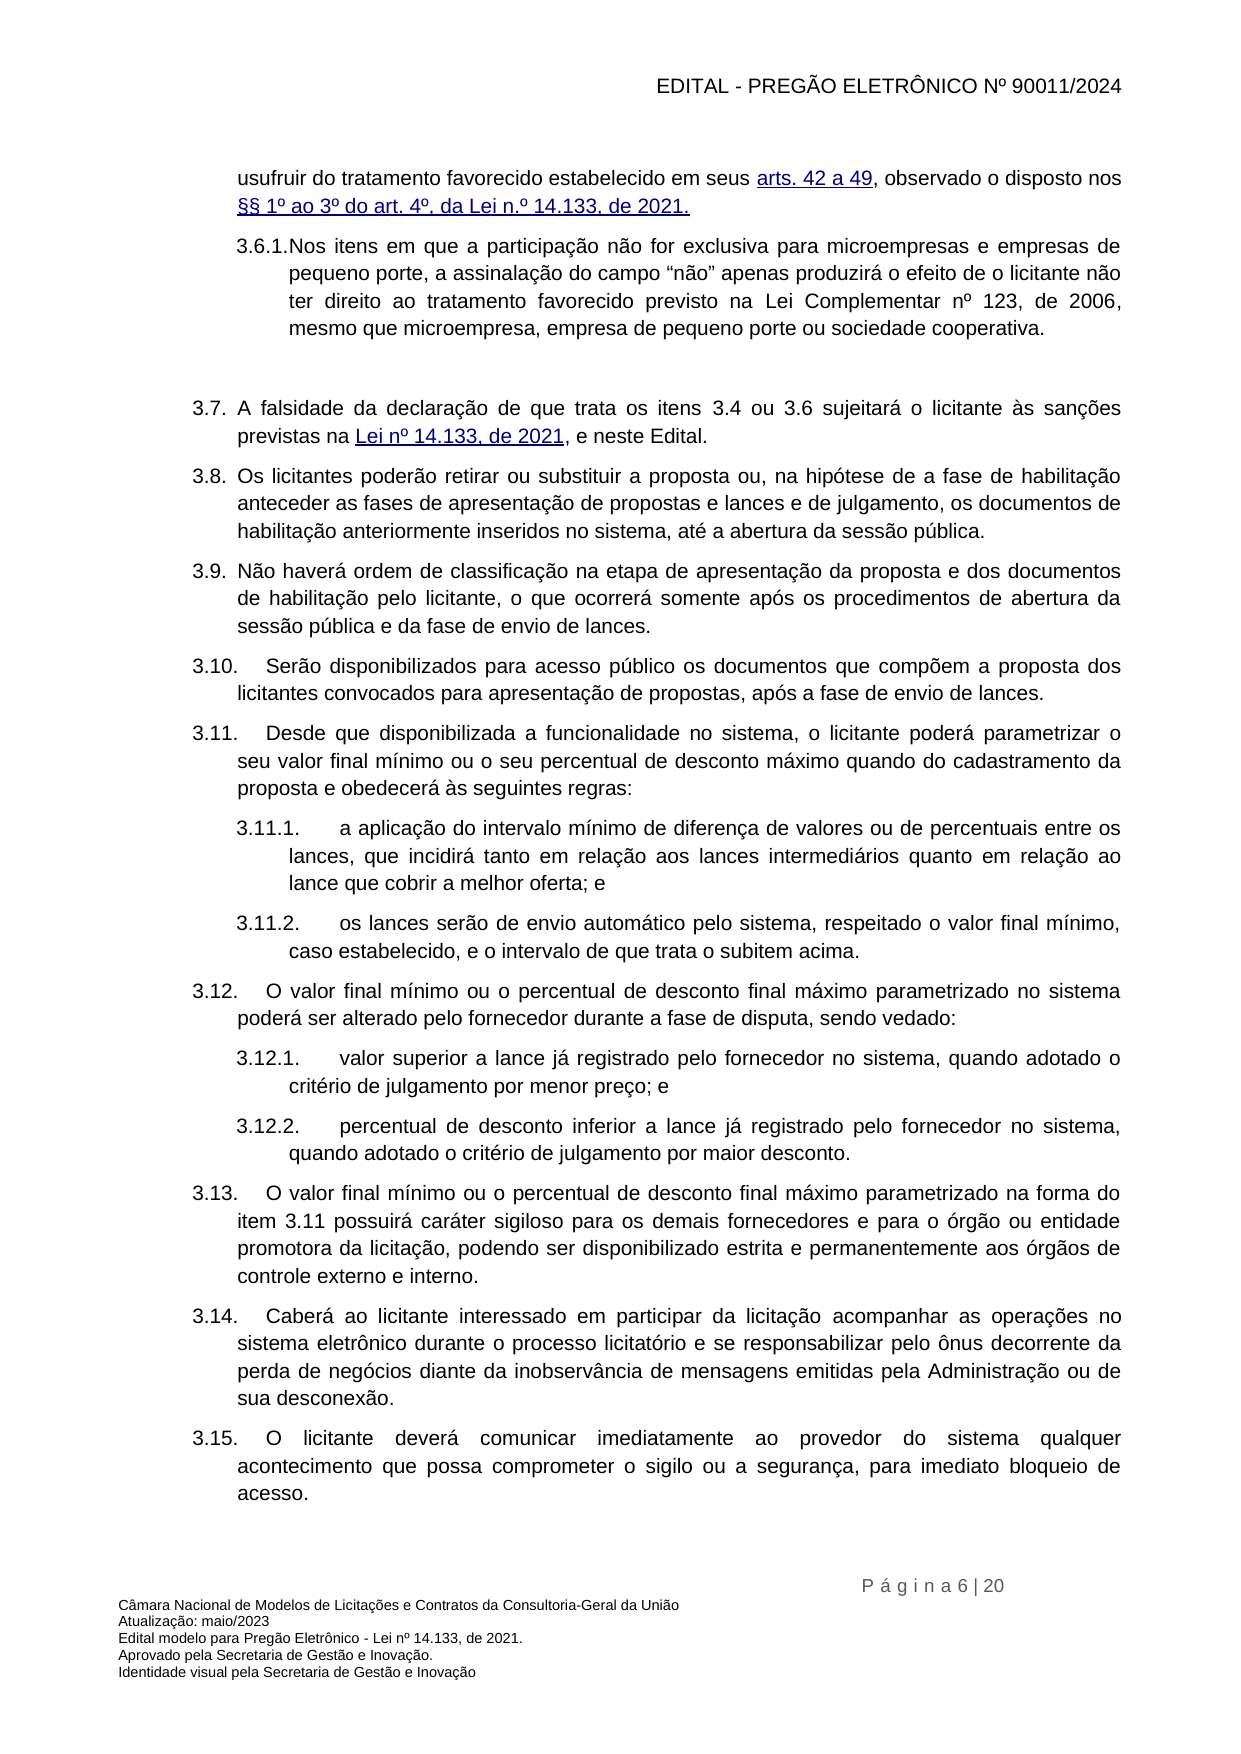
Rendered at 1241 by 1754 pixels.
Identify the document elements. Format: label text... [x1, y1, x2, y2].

text Caberá ao licitante interessado em participar da licitação acompanhar as operações no sistema eletrônico durante o processo licitatório e se responsabilizar pelo ônus decorrente da perda de negócios diante da inobservância de mensagens emitidas pela Administração ou de sua desconexão. [192, 1303, 1122, 1410]
text valor superior a lance já registrado pelo fornecedor no sistema, quando adotado o critério de julgamento por menor preço; e [236, 1046, 1122, 1097]
text O valor final mínimo ou o percentual de desconto final máximo parametrizado no sistema poderá ser alterado pelo fornecedor durante a fase de disputa, sendo vedado: [192, 978, 1122, 1030]
text Não haverá ordem de classificação na etapa de apresentação da proposta e dos documentos de habilitação pelo licitante, o que ocorrerá somente após os procedimentos de abertura da sessão pública e da fase de envio de lances. [192, 558, 1122, 637]
text A falsidade da declaração de que trata os itens 3.4 ou 3.6 sujeitará o licitante às sanções previstas na Lei nº 14.133, de 2021, e neste Edital. [192, 396, 1122, 447]
text Os licitantes poderão retirar ou substituir a proposta ou, na hipótese de a fase de habilitação anteceder as fases de apresentação de propostas e lances e de julgamento, os documentos de habilitação anteriormente inseridos no sistema, até a abertura da sessão pública. [192, 463, 1122, 542]
text Serão disponibilizados para acesso público os documentos que compõem a proposta dos licitantes convocados para apresentação de propostas, após a fase de envio de lances. [192, 653, 1122, 705]
text Nos itens em que a participação não for exclusiva para microempresas e empresas de pequeno porte, a assinalação do campo “não” apenas produzirá o efeito de o licitante não ter direito ao tratamento favorecido previsto na Lei Complementar nº 123, de 2006, mesmo que microempresa, empresa de pequeno porte ou sociedade cooperativa. [236, 233, 1122, 340]
text a aplicação do intervalo mínimo de diferença de valores ou de percentuais entre os lances, que incidirá tanto em relação aos lances intermediários quanto em relação ao lance que cobrir a melhor oferta; e [236, 816, 1122, 895]
text O licitante deverá comunicar imediatamente ao provedor do sistema qualquer acontecimento que possa comprometer o sigilo ou a segurança, para imediato bloqueio de acesso. [192, 1426, 1122, 1505]
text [192, 166, 1122, 217]
text Desde que disponibilizada a funcionalidade no sistema, o licitante poderá parametrizar o seu valor final mínimo ou o seu percentual de desconto máximo quando do cadastramento da proposta e obedecerá às seguintes regras: [192, 721, 1122, 800]
text percentual de desconto inferior a lance já registrado pelo fornecedor no sistema, quando adotado o critério de julgamento por maior desconto. [236, 1113, 1122, 1165]
text os lances serão de envio automático pelo sistema, respeitado o valor final mínimo, caso estabelecido, e o intervalo de que trata o subitem acima. [236, 911, 1122, 962]
